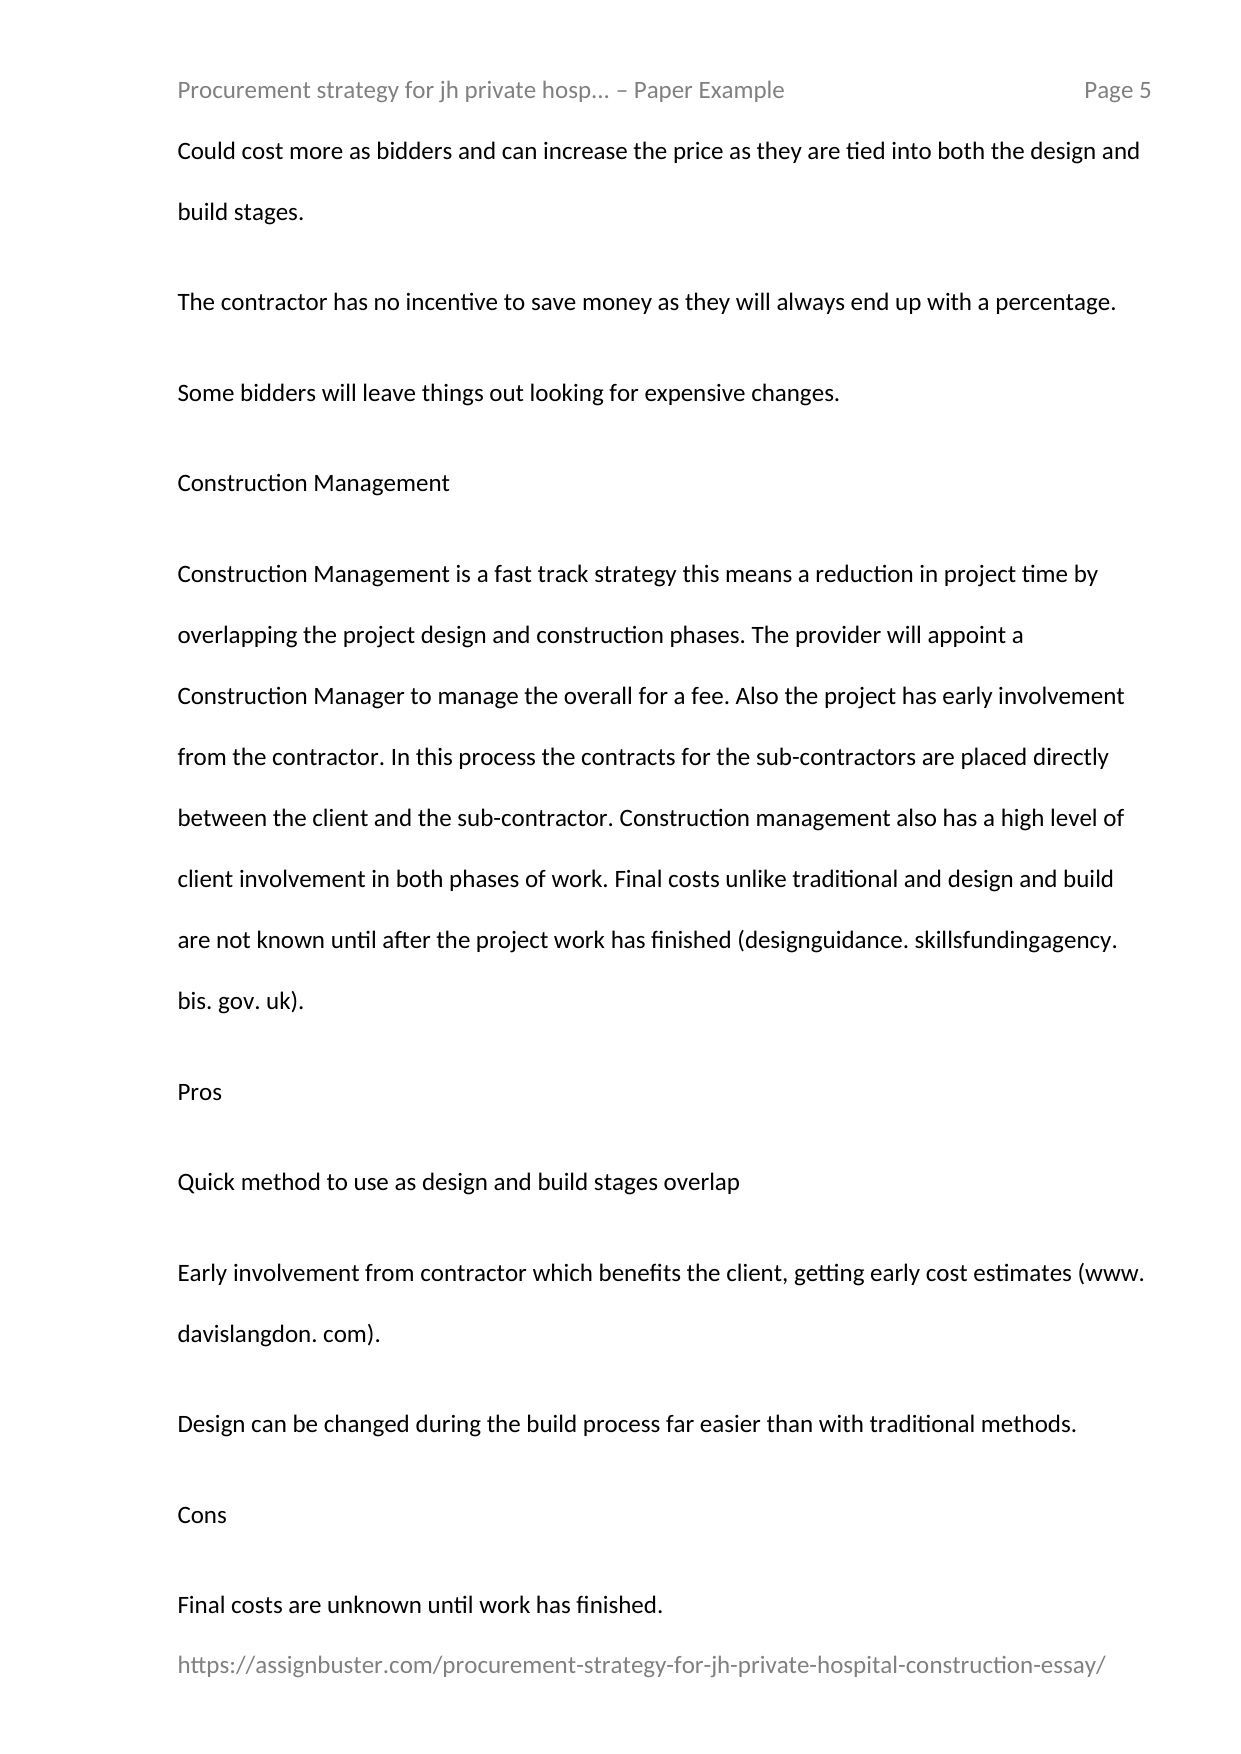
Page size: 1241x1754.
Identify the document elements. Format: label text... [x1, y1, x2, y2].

text The contractor has no incentive to save money as they will always end up with a percentage. [177, 286, 1152, 317]
text Design can be changed during the build process far easier than with traditional methods. [177, 1408, 1152, 1439]
text Some bidders will leave things out looking for expensive changes. [177, 377, 1152, 407]
text Construction Management [177, 467, 1152, 498]
text Pros [177, 1076, 1152, 1106]
text Cons [177, 1499, 1152, 1529]
text Construction Management is a fast track strategy this means a reduction in project time by overlapping the project design and construction phases. The provider will appoint a Construction Manager to manage the overall for a fee. Also the project has early involvement from the contractor. In this process the contracts for the sub-contractors are placed directly between the client and the sub-contractor. Construction management also has a high level of client involvement in both phases of work. Final costs unlike traditional and design and build are not known until after the project work has finished (designguidance. skillsfundingagency. bis. gov. uk). [177, 558, 1152, 1016]
text Could cost more as bidders and can increase the price as they are tied into both the design and build stages. [177, 135, 1152, 226]
text Final costs are unknown until work has finished. [177, 1589, 1152, 1620]
text Early involvement from contractor which benefits the client, getting early cost estimates (www. davislangdon. com). [177, 1257, 1152, 1348]
text Quick method to use as design and build stages overlap [177, 1166, 1152, 1197]
